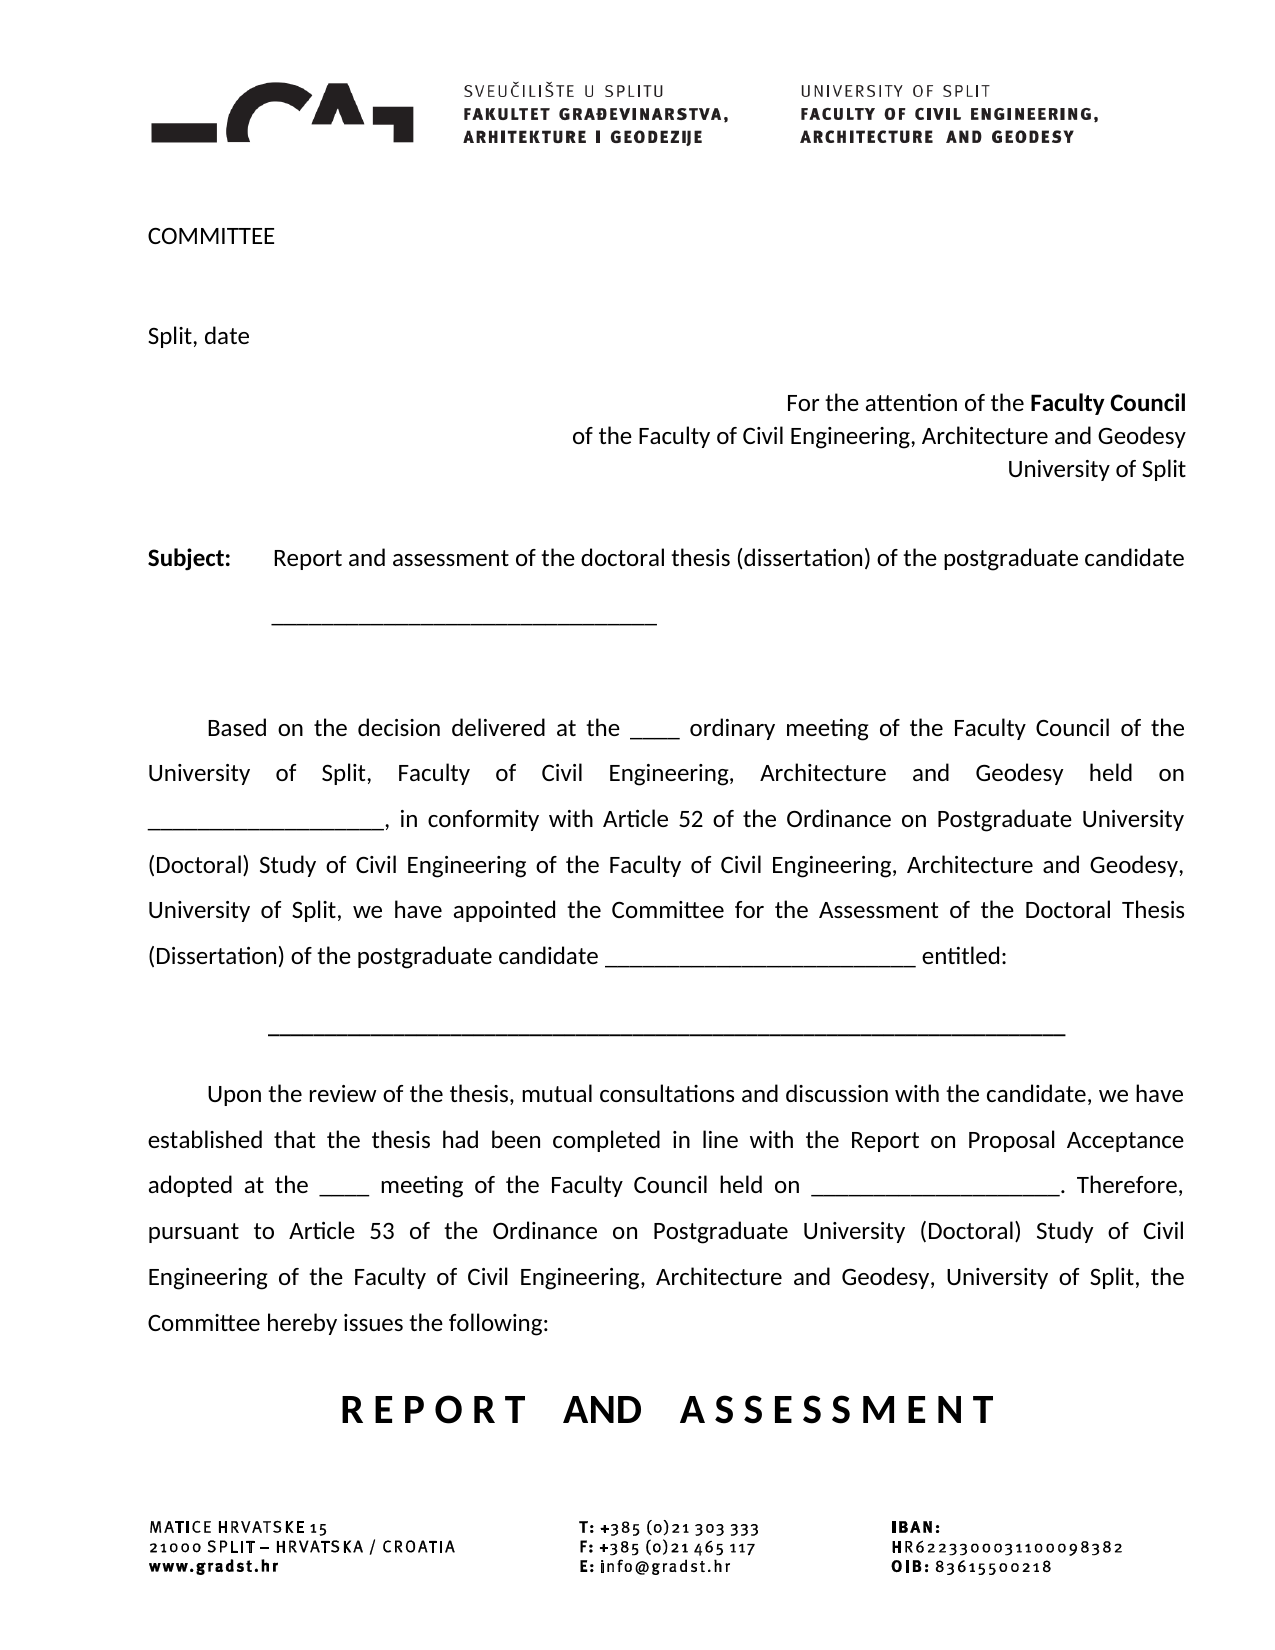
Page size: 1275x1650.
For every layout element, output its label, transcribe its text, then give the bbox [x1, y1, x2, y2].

text Subject: Report and assessment of the doctoral thesis (dissertation) of the postgraduate candidate [148, 542, 1186, 573]
text Split, date [148, 317, 1186, 351]
text For the attention of the Faculty Council [546, 384, 1186, 417]
text of the Faculty of Civil Engineering, Architecture and Geodesy [546, 417, 1186, 451]
text COMMITTEE [148, 217, 1186, 251]
text University of Split [546, 451, 1186, 484]
text Upon the review of the thesis, mutual consultations and discussion with the candidate, we have established that the thesis had been completed in line with the Report on Proposal Acceptance adopted at the ____ meeting of the Faculty Council held on ____________________. Therefore, pursuant to Article 53 of the Ordinance on Postgraduate University (Doctoral) Study of Civil Engineering of the Faculty of Civil Engineering, Architecture and Geodesy, University of Split, the Committee hereby issues the following: [148, 1078, 1186, 1337]
text _______________________________ [266, 598, 1186, 628]
text Based on the decision delivered at the ____ ordinary meeting of the Faculty Council of the University of Split, Faculty of Civil Engineering, Architecture and Geodesy held on ___________________, in conformity with Article 52 of the Ordinance on Postgraduate University (Doctoral) Study of Civil Engineering of the Faculty of Civil Engineering, Architecture and Geodesy, University of Split, we have appointed the Committee for the Assessment of the Doctoral Thesis (Dissertation) of the postgraduate candidate _________________________ entitled: [148, 712, 1186, 971]
text R E P O R T AND A S S E S S M E N T [148, 1383, 1186, 1434]
picture [147, 75, 1100, 151]
text ______________________________________________________________________ [148, 1011, 1186, 1039]
